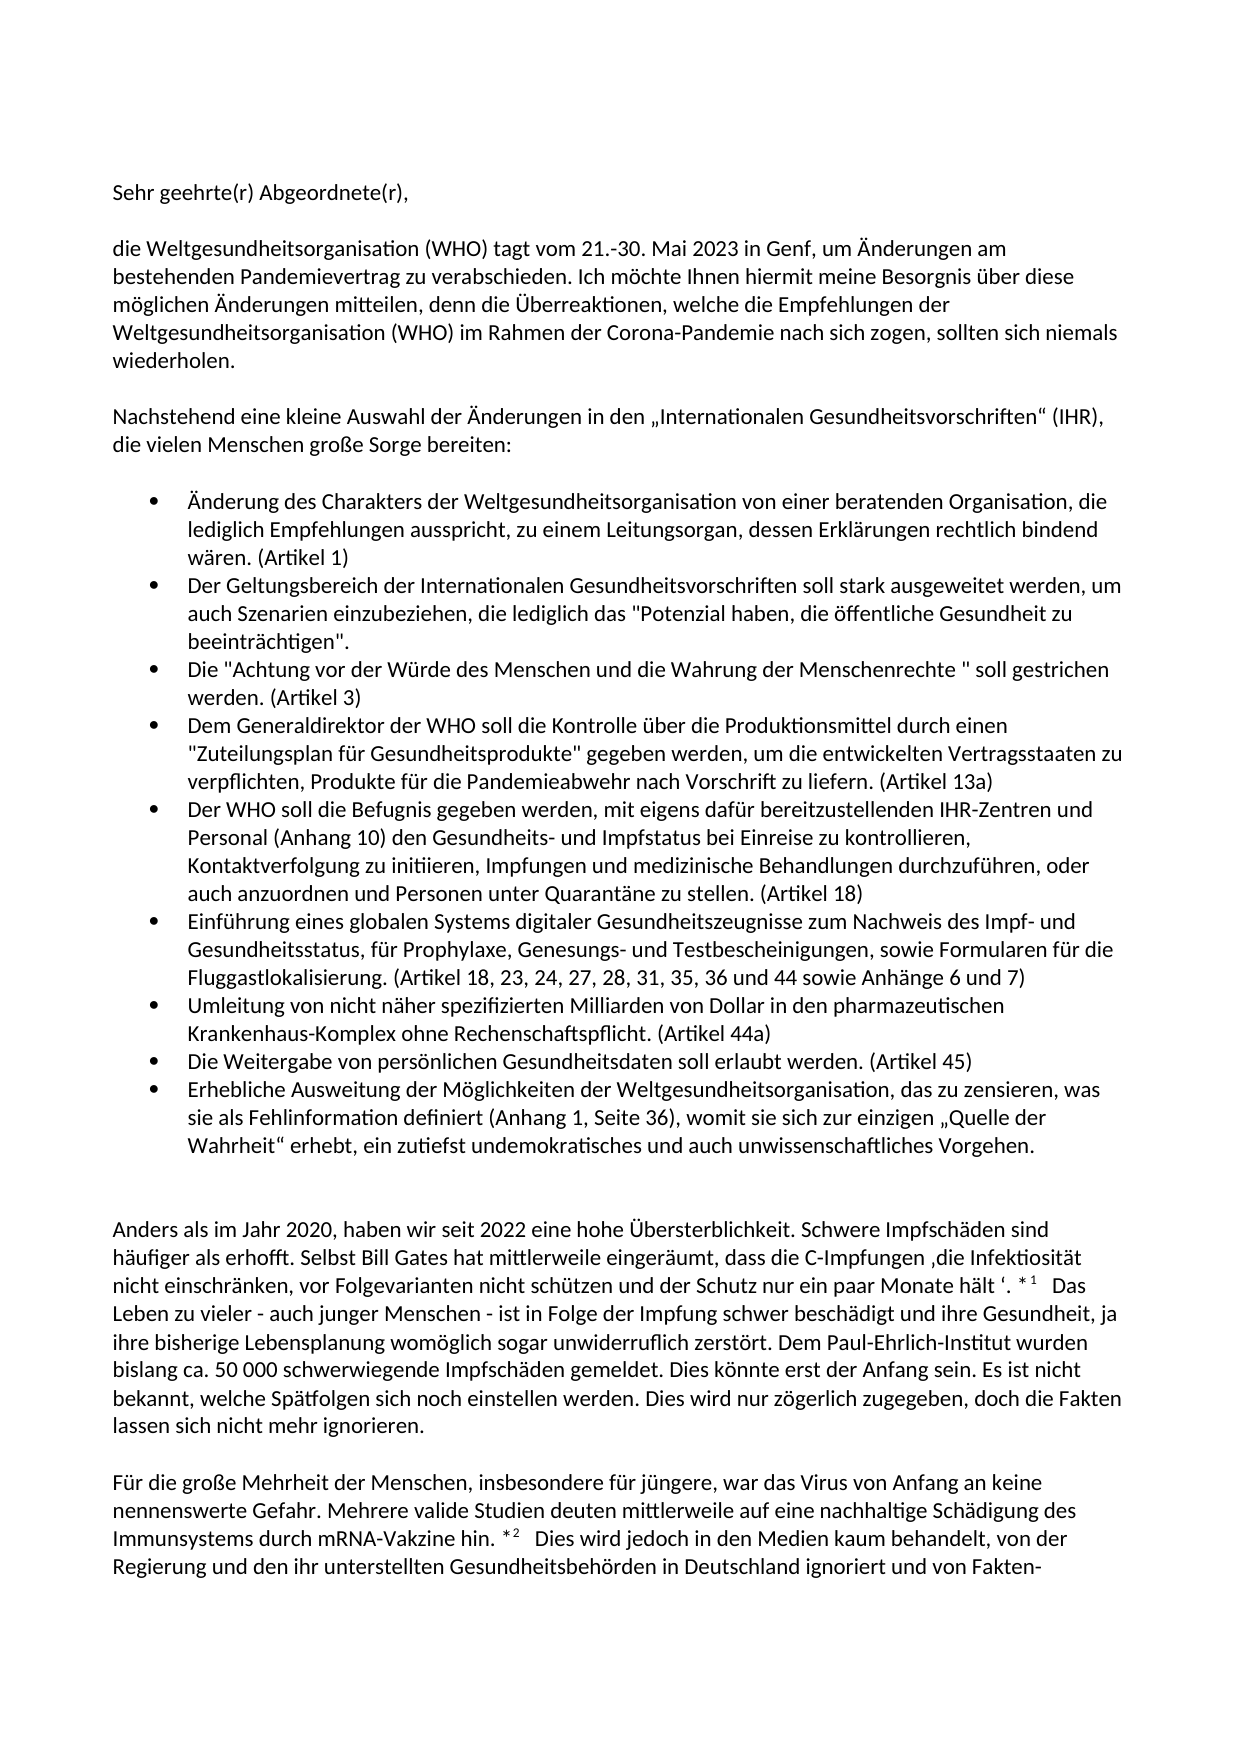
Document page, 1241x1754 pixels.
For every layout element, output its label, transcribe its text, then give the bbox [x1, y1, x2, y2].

list Erhebliche Ausweitung der Möglichkeiten der Weltgesundheitsorganisation, das zu zensieren, was sie als Fehlinformation definiert (Anhang 1, Seite 36), womit sie sich zur einzigen „Quelle der Wahrheit“ erhebt, ein zutiefst undemokratisches und auch unwissenschaftliches Vorgehen. [150, 1075, 1128, 1159]
text Anders als im Jahr 2020, haben wir seit 2022 eine hohe Übersterblichkeit. Schwere Impfschäden sind häufiger als erhofft. Selbst Bill Gates hat mittlerweile eingeräumt, dass die C-Impfungen ‚die Infektiosität nicht einschränken, vor Folgevarianten nicht schützen und der Schutz nur ein paar Monate hält ‘. *1 Das Leben zu vieler - auch junger Menschen - ist in Folge der Impfung schwer beschädigt und ihre Gesundheit, ja ihre bisherige Lebensplanung womöglich sogar unwiderruflich zerstört. Dem Paul-Ehrlich-Institut wurden bislang ca. 50 000 schwerwiegende Impfschäden gemeldet. Dies könnte erst der Anfang sein. Es ist nicht bekannt, welche Spätfolgen sich noch einstellen werden. Dies wird nur zögerlich zugegeben, doch die Fakten lassen sich nicht mehr ignorieren. [112, 1187, 1128, 1468]
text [112, 1468, 1128, 1581]
list Umleitung von nicht näher spezifizierten Milliarden von Dollar in den pharmazeutischen Krankenhaus-Komplex ohne Rechenschaftspflicht. (Artikel 44a) [150, 991, 1128, 1047]
list Dem Generaldirektor der WHO soll die Kontrolle über die Produktionsmittel durch einen "Zuteilungsplan für Gesundheitsprodukte" gegeben werden, um die entwickelten Vertragsstaaten zu verpflichten, Produkte für die Pandemieabwehr nach Vorschrift zu liefern. (Artikel 13a) [150, 711, 1128, 795]
list Der Geltungsbereich der Internationalen Gesundheitsvorschriften soll stark ausgeweitet werden, um auch Szenarien einzubeziehen, die lediglich das "Potenzial haben, die öffentliche Gesundheit zu beeinträchtigen". [150, 571, 1128, 655]
list Einführung eines globalen Systems digitaler Gesundheitszeugnisse zum Nachweis des Impf- und Gesundheitsstatus, für Prophylaxe, Genesungs- und Testbescheinigungen, sowie Formularen für die Fluggastlokalisierung. (Artikel 18, 23, 24, 27, 28, 31, 35, 36 und 44 sowie Anhänge 6 und 7) [150, 907, 1128, 991]
list Die "Achtung vor der Würde des Menschen und die Wahrung der Menschenrechte " soll gestrichen werden. (Artikel 3) [150, 655, 1128, 711]
text Sehr geehrte(r) Abgeordnete(r), die Weltgesundheitsorganisation (WHO) tagt vom 21.-30. Mai 2023 in Genf, um Änderungen am bestehenden Pandemievertrag zu verabschieden. Ich möchte Ihnen hiermit meine Besorgnis über diese möglichen Änderungen mitteilen, denn die Überreaktionen, welche die Empfehlungen der Weltgesundheitsorganisation (WHO) im Rahmen der Corona-Pandemie nach sich zogen, sollten sich niemals wiederholen. Nachstehend eine kleine Auswahl der Änderungen in den „Internationalen Gesundheitsvorschriften“ (IHR), die vielen Menschen große Sorge bereiten: [112, 150, 1128, 487]
list Änderung des Charakters der Weltgesundheitsorganisation von einer beratenden Organisation, die lediglich Empfehlungen ausspricht, zu einem Leitungsorgan, dessen Erklärungen rechtlich bindend wären. (Artikel 1) [150, 487, 1128, 571]
list Die Weitergabe von persönlichen Gesundheitsdaten soll erlaubt werden. (Artikel 45) [150, 1047, 1128, 1075]
list Der WHO soll die Befugnis gegeben werden, mit eigens dafür bereitzustellenden IHR-Zentren und Personal (Anhang 10) den Gesundheits- und Impfstatus bei Einreise zu kontrollieren, Kontaktverfolgung zu initiieren, Impfungen und medizinische Behandlungen durchzuführen, oder auch anzuordnen und Personen unter Quarantäne zu stellen. (Artikel 18) [150, 795, 1128, 907]
